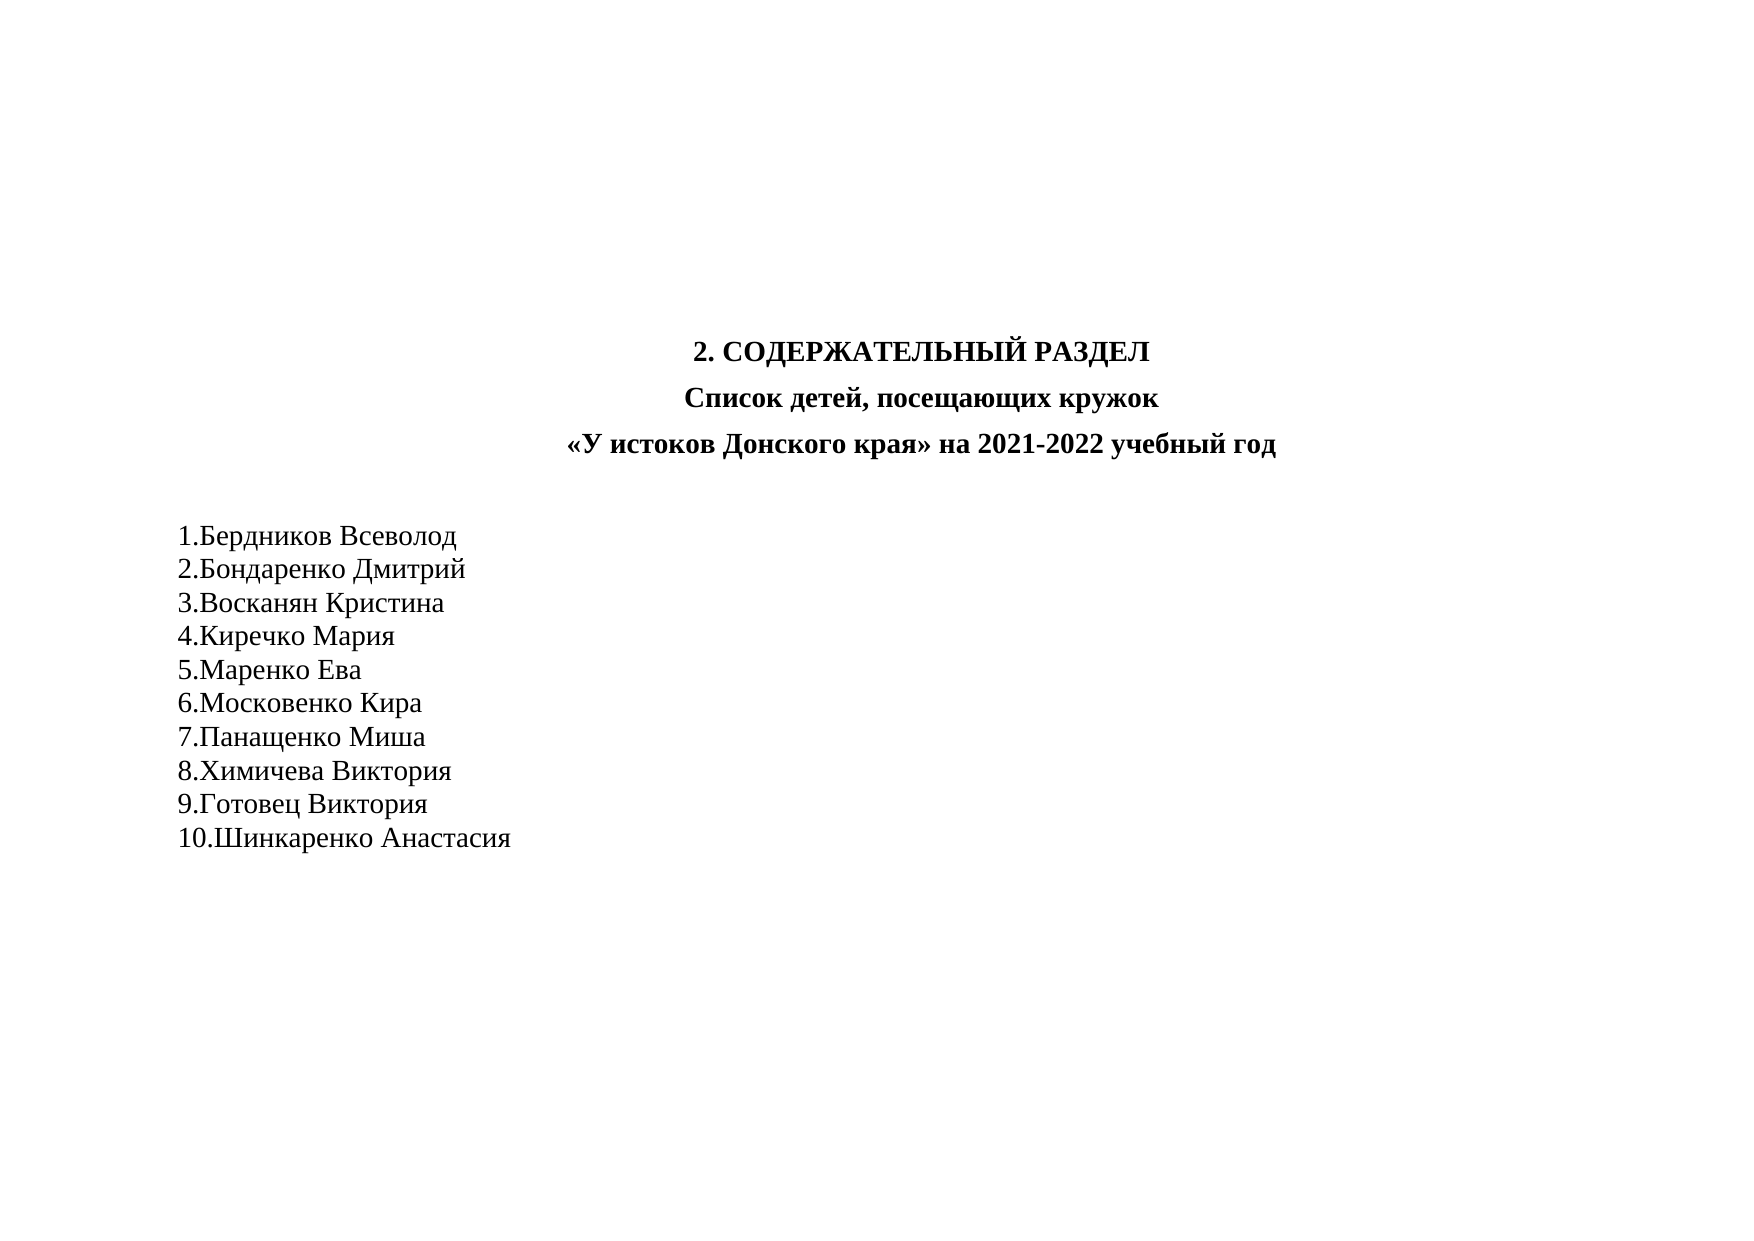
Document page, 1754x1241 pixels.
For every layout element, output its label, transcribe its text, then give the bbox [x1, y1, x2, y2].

text 6.Московенко Кира [177, 686, 1665, 719]
text 3.Восканян Кристина [177, 585, 1665, 618]
text 10.Шинкаренко Анастасия [177, 820, 1665, 853]
text 8.Химичева Виктория [177, 753, 1665, 786]
text «У истоков Донского края» на 2021-2022 учебный год [177, 426, 1665, 459]
text 7.Панащенко Миша [177, 719, 1665, 753]
text 2.Бондаренко Дмитрий [177, 551, 1665, 585]
text 4.Киречко Мария [177, 618, 1665, 652]
text 9.Готовец Виктория [177, 786, 1665, 820]
text Список детей, посещающих кружок [177, 380, 1665, 413]
text 2. СОДЕРЖАТЕЛЬНЫЙ РАЗДЕЛ [177, 334, 1665, 367]
text 5.Маренко Ева [177, 652, 1665, 686]
text 1.Бердников Всеволод [177, 518, 1665, 551]
